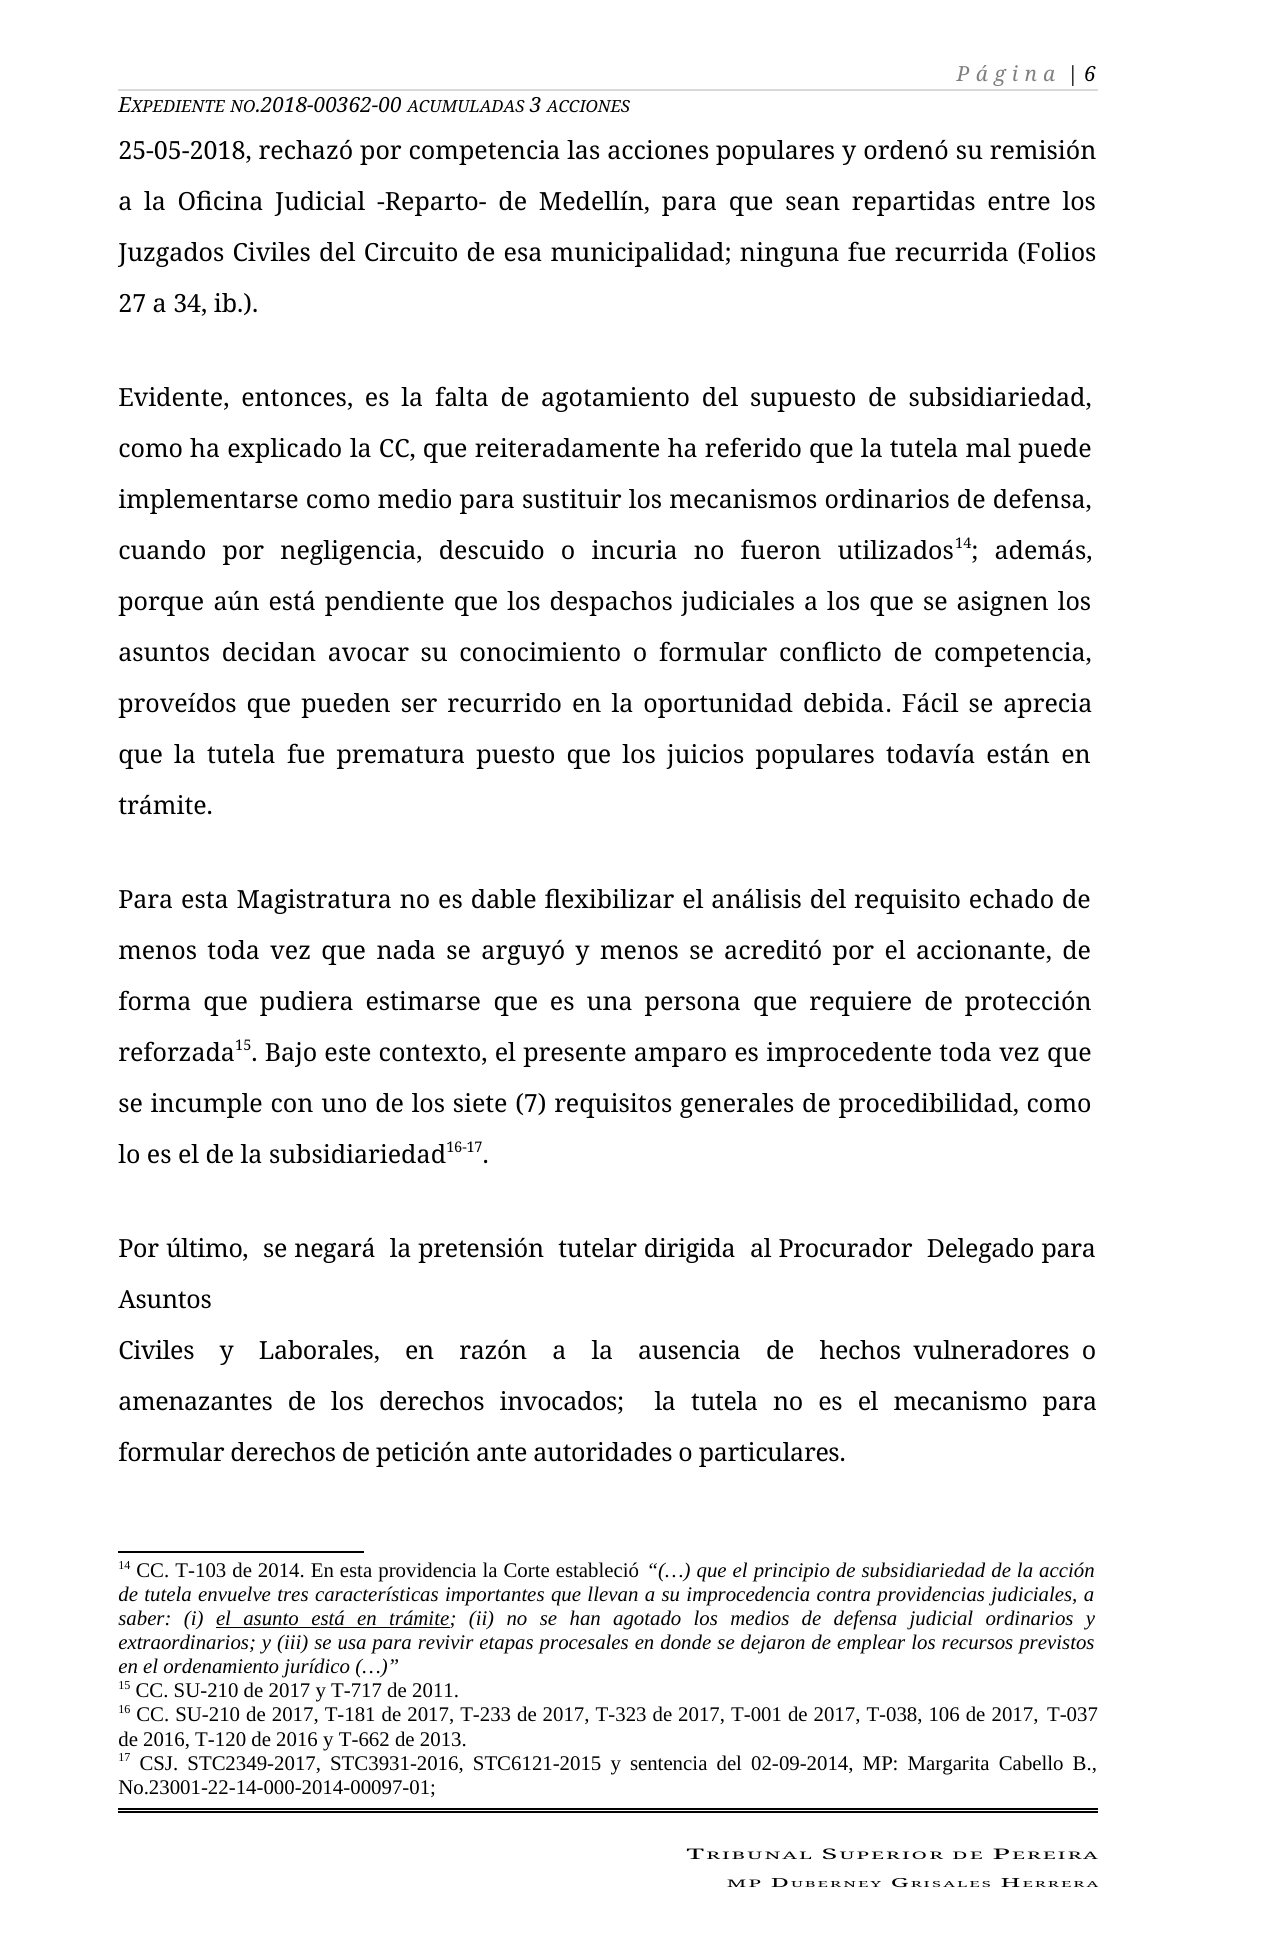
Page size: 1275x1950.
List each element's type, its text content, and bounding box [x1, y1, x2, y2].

text Para esta Magistratura no es dable flexibilizar el análisis del requisito echado de menos toda vez que nada se arguyó y menos se acreditó por el accionante, de forma que pudiera estimarse que es una persona que requiere de protección reforzada. Bajo este contexto, el presente amparo es improcedente toda vez que se incumple con uno de los siete (7) requisitos generales de procedibilidad, como lo es el de la subsidiariedad-. [118, 882, 1092, 1171]
text Por último, se negará la pretensión tutelar dirigida al Procurador Delegado para Asuntos [118, 1231, 1098, 1316]
text Evidente, entonces, es la falta de agotamiento del supuesto de subsidiariedad, como ha explicado la CC, que reiteradamente ha referido que la tutela mal puede implementarse como medio para sustituir los mecanismos ordinarios de defensa, cuando por negligencia, descuido o incuria no fueron utilizados; además, porque aún está pendiente que los despachos judiciales a los que se asignen los asuntos decidan avocar su conocimiento o formular conflicto de competencia, proveídos que pueden ser recurrido en la oportunidad debida. Fácil se aprecia que la tutela fue prematura puesto que los juicios populares todavía están en trámite. [118, 380, 1092, 822]
text Civiles y Laborales, en razón a la ausencia de hechos vulneradores o amenazantes de los derechos invocados; la tutela no es el mecanismo para formular derechos de petición ante autoridades o particulares. [118, 1333, 1098, 1469]
